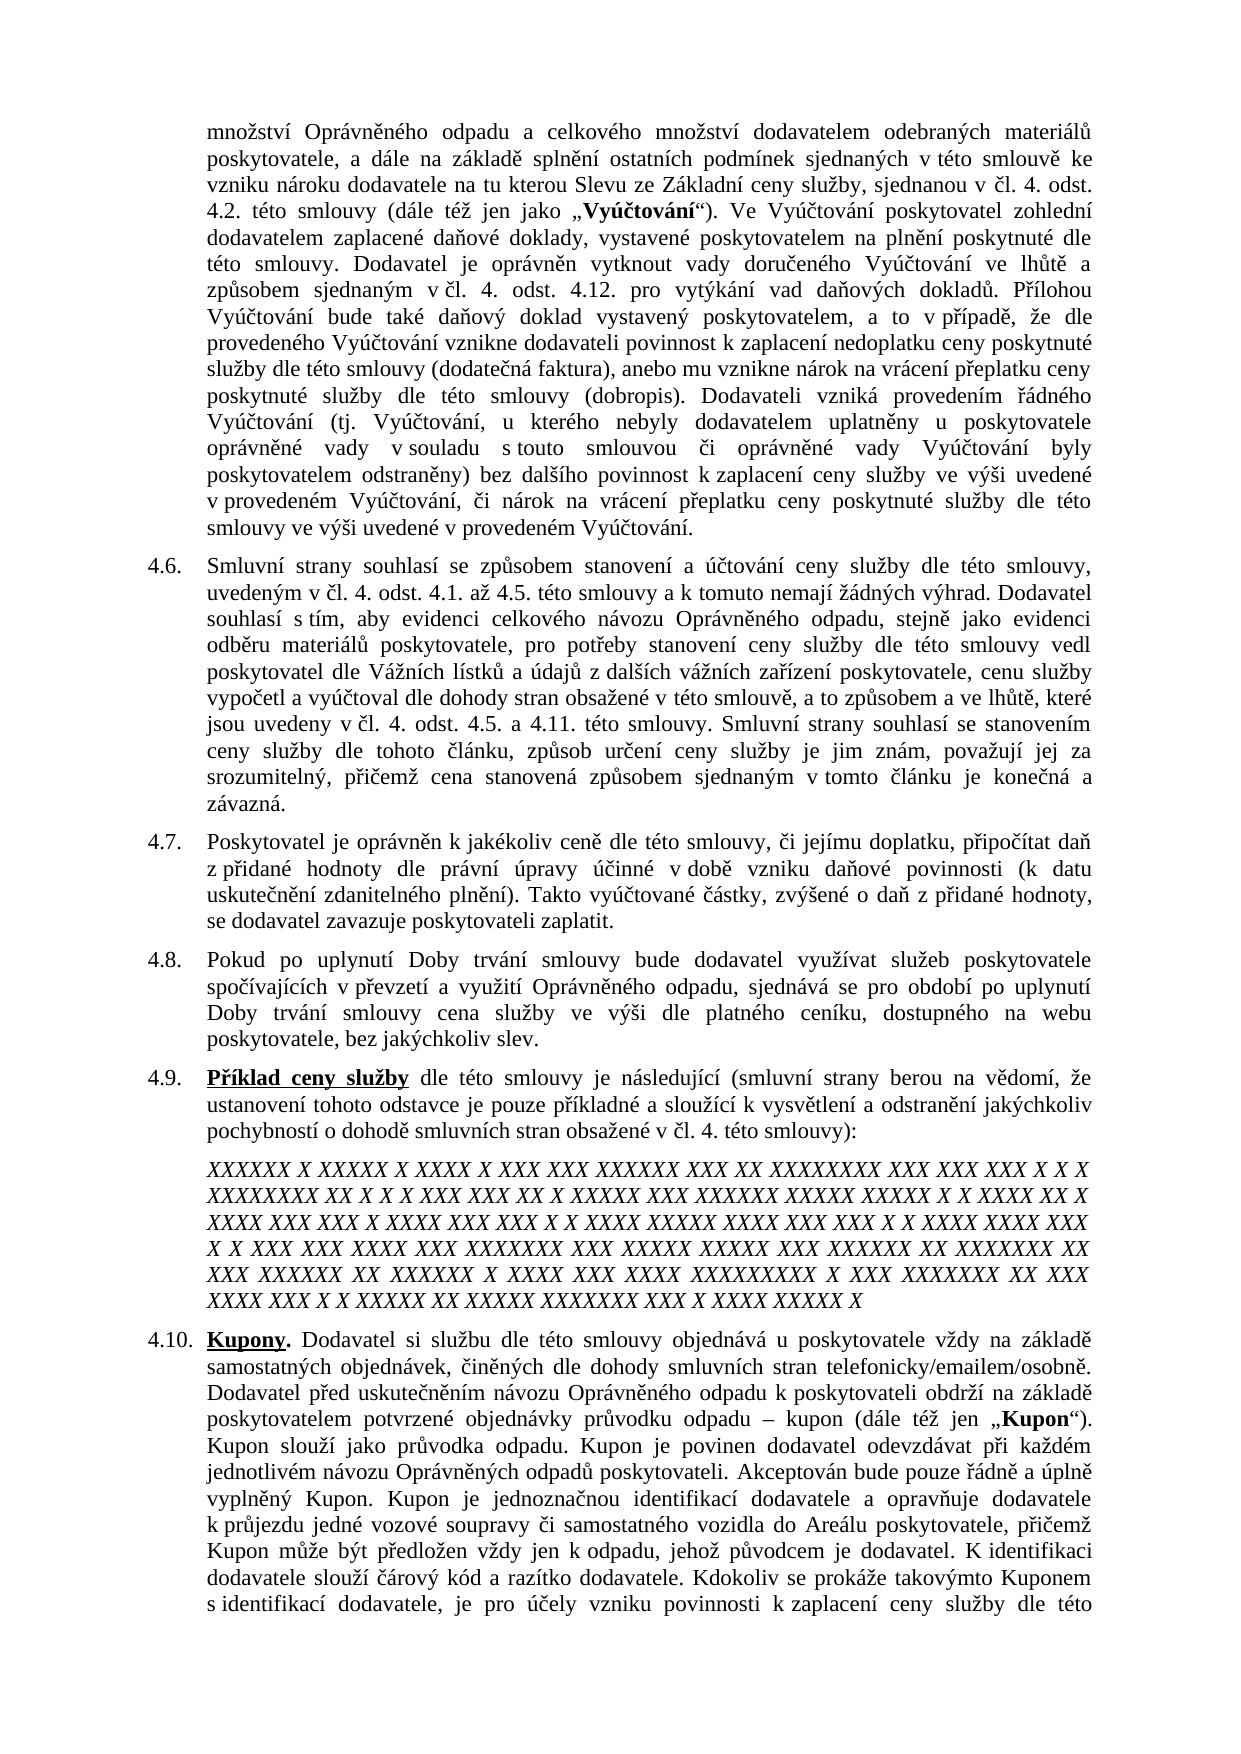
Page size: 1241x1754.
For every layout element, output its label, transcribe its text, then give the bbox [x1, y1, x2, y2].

text XXXXXX X XXXXX X XXXX X XXX XXX XXXXXX XXX XX XXXXXXXX XXX XXX XXX X X X XXXXXXXX XX X X X XXX XXX XX X XXXXX XXX XXXXXX XXXXX XXXXX X X XXXX XX X XXXX XXX XXX X XXXX XXX XXX X X XXXX XXXXX XXXX XXX XXX X X XXXX XXXX XXX X X XXX XXX XXXX XXX XXXXXXX XXX XXXXX XXXXX XXX XXXXXX XX XXXXXXX XX XXX XXXXXX XX XXXXXX X XXXX XXX XXXX XXXXXXXXX X XXX XXXXXXX XX XXX XXXX XXX X X XXXXX XX XXXXX XXXXXXX XXX X XXXX XXXXX X [207, 1156, 1093, 1314]
list Pokud po uplynutí Doby trvání smlouvy bude dodavatel využívat služeb poskytovatele spočívajících v převzetí a využití Oprávněného odpadu, sjednává se pro období po uplynutí Doby trvání smlouvy cena služby ve výši dle platného ceníku, dostupného na webu poskytovatele, bez jakýchkoliv slev. [148, 946, 1093, 1052]
list Smluvní strany souhlasí se způsobem stanovení a účtování ceny služby dle této smlouvy, uvedeným v čl. 4. odst. 4.1. až 4.5. této smlouvy a k tomuto nemají žádných výhrad. Dodavatel souhlasí s tím, aby evidenci celkového návozu Oprávněného odpadu, stejně jako evidenci odběru materiálů poskytovatele, pro potřeby stanovení ceny služby dle této smlouvy vedl poskytovatel dle Vážních lístků a údajů z dalších vážních zařízení poskytovatele, cenu služby vypočetl a vyúčtoval dle dohody stran obsažené v této smlouvě, a to způsobem a ve lhůtě, které jsou uvedeny v čl. 4. odst. 4.5. a 4.11. této smlouvy. Smluvní strany souhlasí se stanovením ceny služby dle tohoto článku, způsob určení ceny služby je jim znám, považují jej za srozumitelný, přičemž cena stanovená způsobem sjednaným v tomto článku je konečná a závazná. [148, 552, 1093, 816]
list Příklad ceny služby dle této smlouvy je následující (smluvní strany berou na vědomí, že ustanovení tohoto odstavce je pouze příkladné a sloužící k vysvětlení a odstranění jakýchkoliv pochybností o dohodě smluvních stran obsažené v čl. 4. této smlouvy): [148, 1064, 1093, 1143]
list Poskytovatel je oprávněn k jakékoliv ceně dle této smlouvy, či jejímu doplatku, připočítat daň z přidané hodnoty dle právní úpravy účinné v době vzniku daňové povinnosti (k datu uskutečnění zdanitelného plnění). Takto vyúčtované částky, zvýšené o daň z přidané hodnoty, se dodavatel zavazuje poskytovateli zaplatit. [148, 828, 1093, 934]
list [148, 1326, 1093, 1616]
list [148, 118, 1093, 540]
